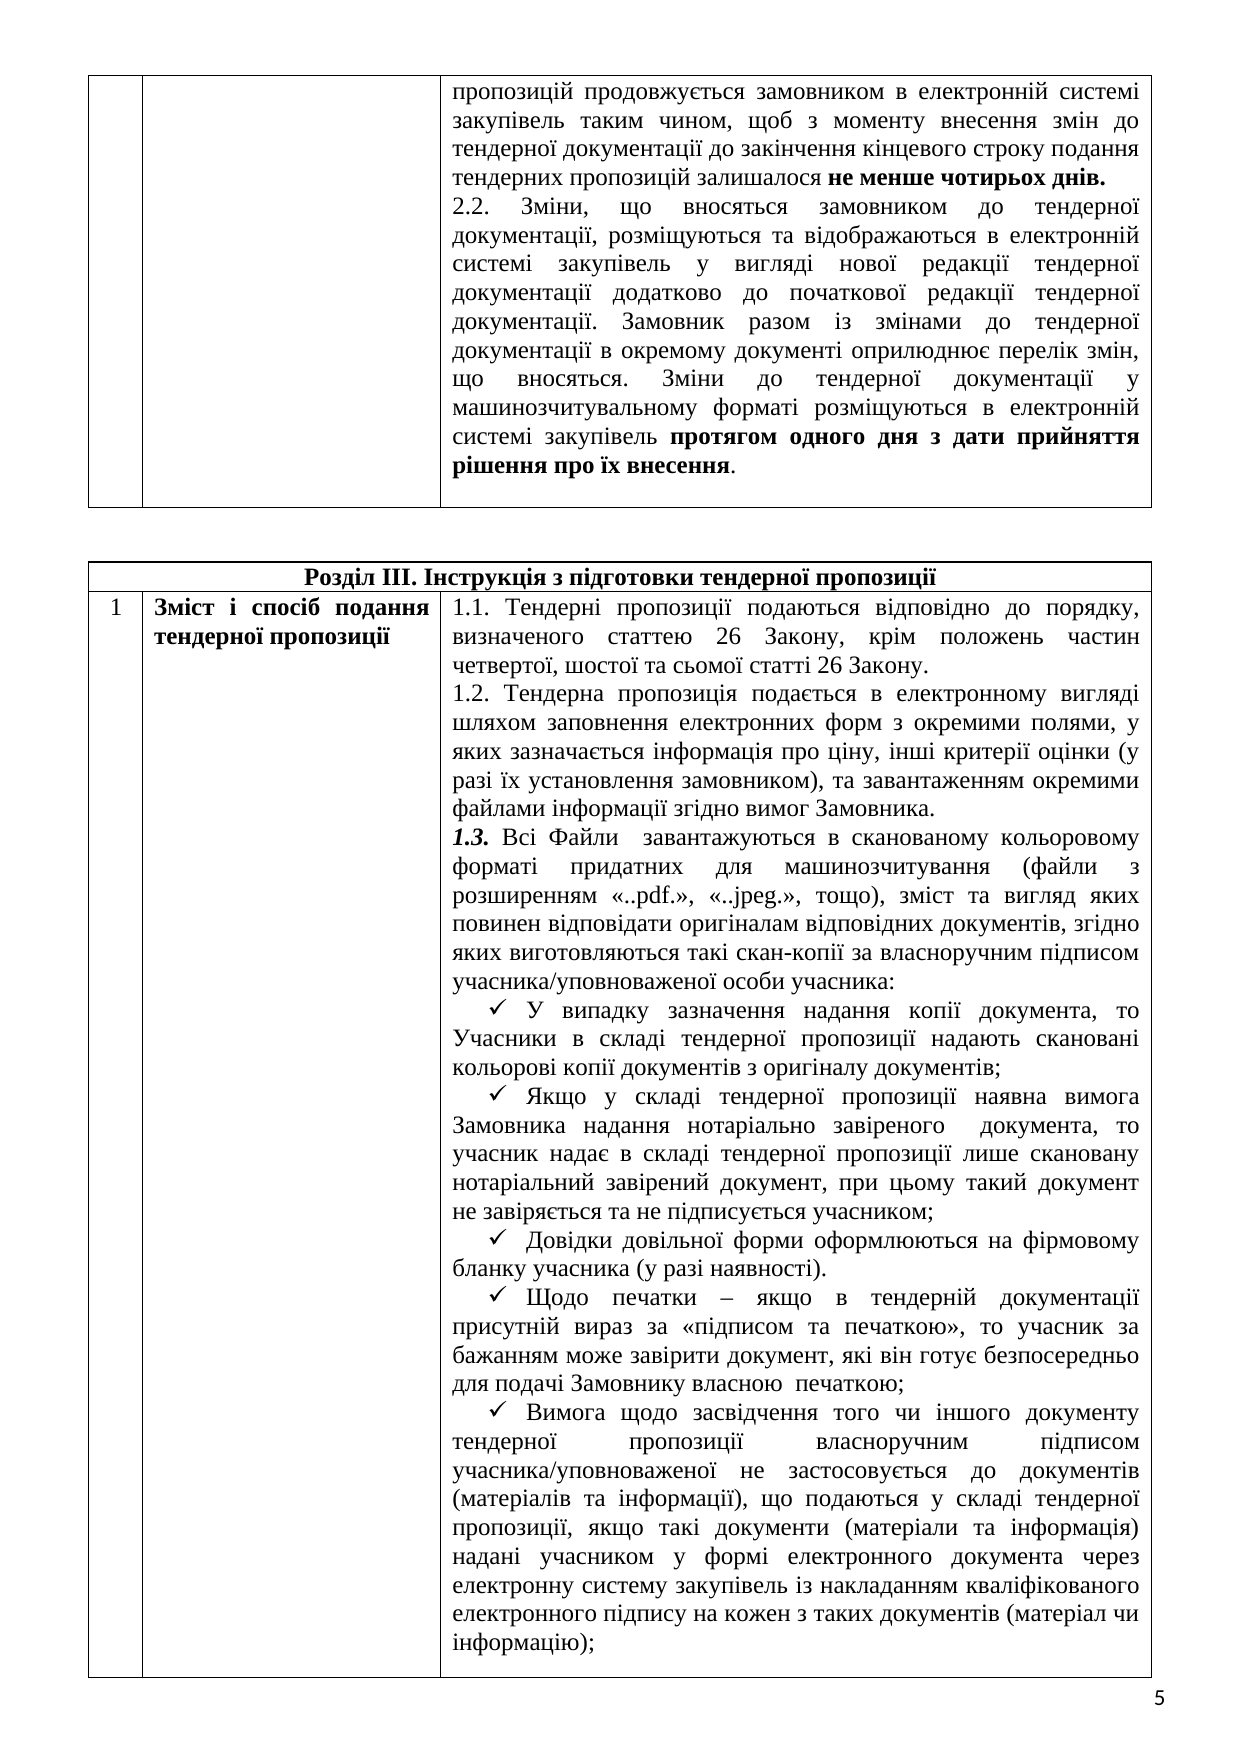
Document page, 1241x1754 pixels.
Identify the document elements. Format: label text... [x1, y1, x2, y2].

table_header Розділ ІІІ. Інструкція з підготовки тендерної пропозиції [89, 563, 1151, 591]
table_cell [441, 592, 1151, 1677]
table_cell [441, 76, 1151, 507]
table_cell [143, 592, 440, 1677]
table_cell 2 [89, 76, 142, 507]
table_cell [143, 76, 440, 507]
table_cell 1 [89, 592, 142, 1677]
